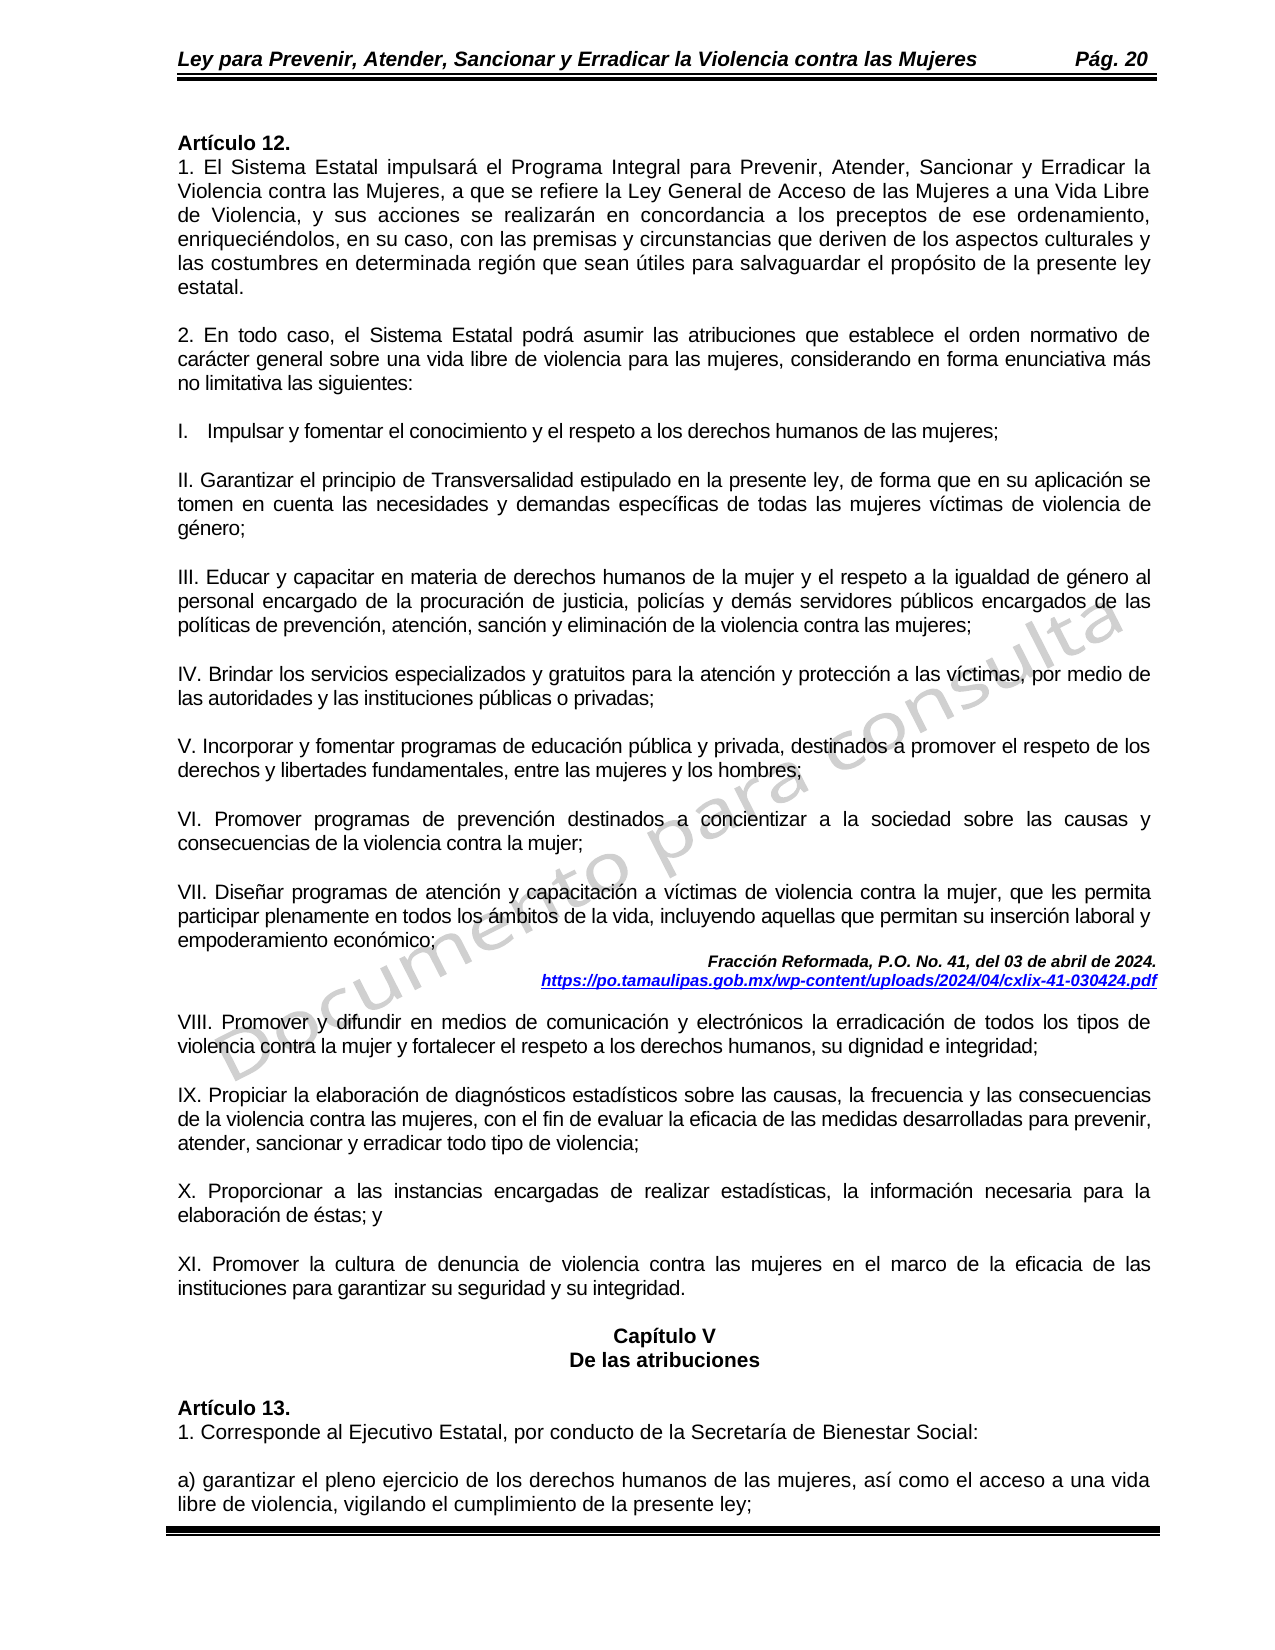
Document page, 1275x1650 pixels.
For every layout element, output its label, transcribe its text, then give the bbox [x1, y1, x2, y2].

text II. Garantizar el principio de Transversalidad estipulado en la presente ley, de forma que en su aplicación se tomen en cuenta las necesidades y demandas específicas de todas las mujeres víctimas de violencia de género; [177, 468, 1152, 539]
text Fracción Reformada, P.O. No. 41, del 03 de abril de 2024. [252, 952, 1157, 971]
text IV. Brindar los servicios especializados y gratuitos para la atención y protección a las víctimas, por medio de las autoridades y las instituciones públicas o privadas; [177, 661, 1152, 709]
text 1. El Sistema Estatal impulsará el Programa Integral para Prevenir, Atender, Sancionar y Erradicar contra las Mujeres, a que se refiere de Acceso de las Mujeres a una Vida Libre de Violencia, y sus acciones se realizarán en concordancia a los preceptos de ese ordenamiento, enriqueciéndolos, en su caso, con las premisas y circunstancias que deriven de los aspectos culturales y las costumbres en determinada región que sean útiles para salvaguardar el propósito de la presente ley estatal. [177, 155, 1152, 299]
text III. Educar y capacitar en materia de derechos humanos de la mujer y el respeto a la igualdad de género al personal encargado de la procuración de justicia, policías y demás servidores públicos encargados de las políticas de prevención, atención, sanción y eliminación de la violencia contra las mujeres; [177, 564, 1152, 636]
text X. Proporcionar a las instancias encargadas de realizar estadísticas, la información necesaria para la elaboración de éstas; y [177, 1179, 1152, 1227]
text XI. Promover la cultura de denuncia de violencia contra las mujeres en el marco de la eficacia de las instituciones para garantizar su seguridad y su integridad. [177, 1252, 1152, 1300]
text De las atribuciones [177, 1348, 1152, 1372]
text VIII. Promover y difundir en medios de comunicación y electrónicos la erradicación de todos los tipos de violencia contra la mujer y fortalecer el respeto a los derechos humanos, su dignidad e integridad; [177, 1009, 1152, 1057]
text Artículo 13. [177, 1396, 1152, 1420]
text a) garantizar el pleno ejercicio de los derechos humanos de las mujeres, así como el acceso a una vida libre de violencia, vigilando el cumplimiento de la presente ley; [177, 1468, 1152, 1516]
text https://po.tamaulipas.gob.mx/wp-content/uploads/2024/04/cxlix-41-030424.pdf [177, 971, 1157, 990]
text 1. Corresponde al Ejecutivo Estatal, por conducto de la Secretaría de Bienestar Social: [177, 1420, 1152, 1444]
text VI. Promover programas de prevención destinados a concientizar a la sociedad sobre las causas y consecuencias de la violencia contra la mujer; [177, 807, 1152, 855]
text Artículo 12. [177, 131, 1152, 155]
text IX. Propiciar la elaboración de diagnósticos estadísticos sobre las causas, la frecuencia y las consecuencias de la violencia contra las mujeres, con el fin de evaluar la eficacia de las medidas desarrolladas para prevenir, atender, sancionar y erradicar todo tipo de violencia; [177, 1082, 1152, 1154]
text VII. Diseñar programas de atención y capacitación a víctimas de violencia contra la mujer, que les permita participar plenamente en todos los ámbitos de la vida, incluyendo aquellas que permitan su inserción laboral y empoderamiento económico; [177, 880, 1152, 952]
list Impulsar y fomentar el conocimiento y el respeto a los derechos humanos de las mujeres; [177, 419, 1152, 443]
text 2. En todo caso, el Sistema Estatal podrá asumir las atribuciones que establece el orden normativo de carácter general sobre una vida libre de violencia para las mujeres, considerando en forma enunciativa más no limitativa las siguientes: [177, 323, 1152, 395]
text V. Incorporar y fomentar programas de educación pública y privada, destinados a promover el respeto de los derechos y libertades fundamentales, entre las mujeres y los hombres; [177, 734, 1152, 782]
text Capítulo V [177, 1324, 1152, 1348]
